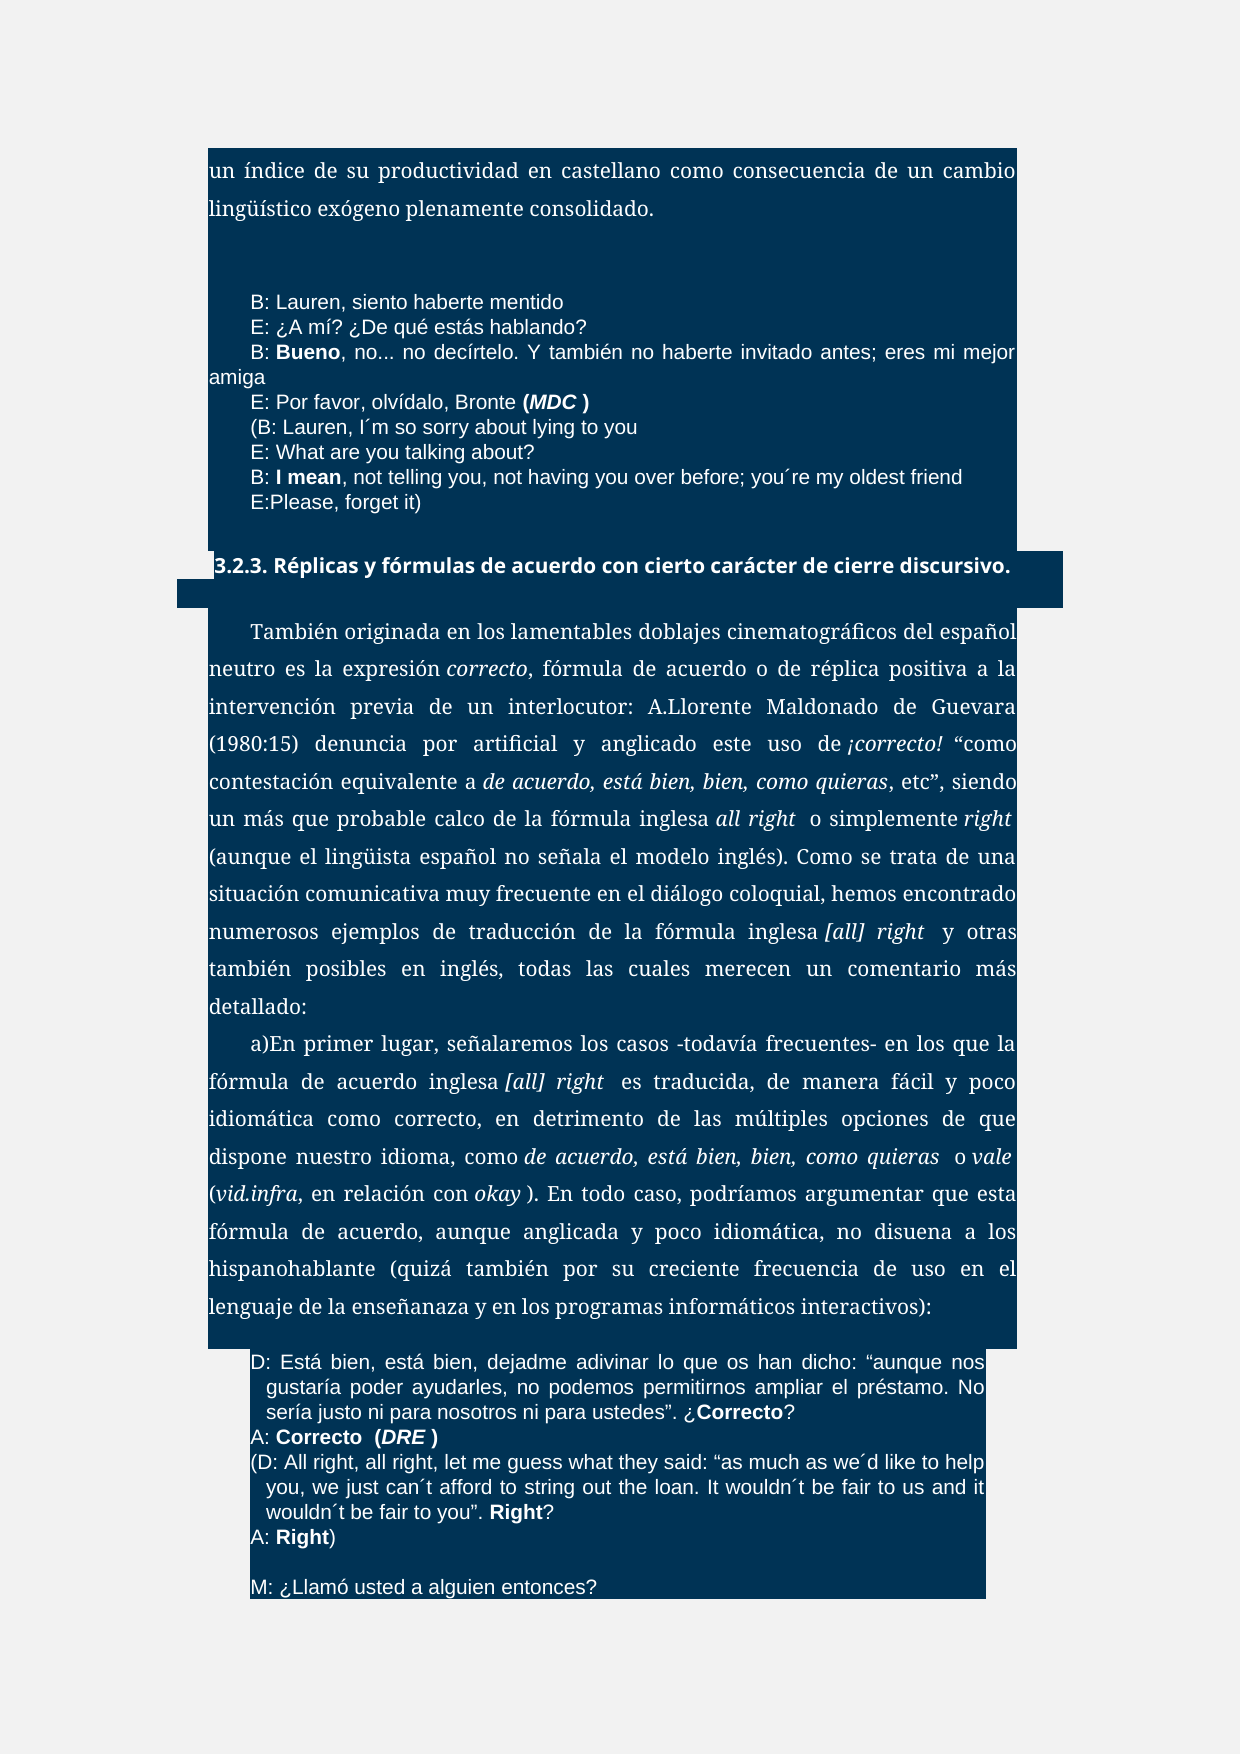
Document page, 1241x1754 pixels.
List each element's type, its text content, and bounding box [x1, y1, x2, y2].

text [208, 148, 1017, 223]
text E:Please, forget it) [208, 488, 1017, 513]
text M: ¿Llamó usted a alguien entonces? [250, 1574, 986, 1599]
text B: I mean, not telling you, not having you over before; you´re my oldest friend [208, 463, 1017, 488]
text A: Right) [250, 1524, 986, 1549]
text B: Lauren, siento haberte mentido [208, 288, 1017, 313]
text E: Por favor, olvídalo, Bronte (MDC ) [208, 388, 1017, 413]
text a)En primer lugar, señalaremos los casos -todavía frecuentes- en los que la fórmula de acuerdo inglesa [all] right es traducida, de manera fácil y poco idiomática como correcto, en detrimento de las múltiples opciones de que dispone nuestro idioma, como de acuerdo, está bien, bien, como quieras o vale (vid.infra, en relación con okay ). En todo caso, podríamos argumentar que esta fórmula de acuerdo, aunque anglicada y poco idiomática, no disuena a los hispanohablante (quizá también por su creciente frecuencia de uso en el lenguaje de la enseñanaza y en los programas informáticos interactivos): [208, 1020, 1017, 1320]
text (B: Lauren, I´m so sorry about lying to you [208, 413, 1017, 438]
text También originada en los lamentables doblajes cinematográficos del español neutro es la expresión correcto, fórmula de acuerdo o de réplica positiva a la intervención previa de un interlocutor: A.Llorente Maldonado de Guevara (1980:15) denuncia por artificial y anglicado este uso de ¡correcto! “como contestación equivalente a de acuerdo, está bien, bien, como quieras, etc”, siendo un más que probable calco de la fórmula inglesa all right o simplemente right (aunque el lingüista español no señala el modelo inglés). Como se trata de una situación comunicativa muy frecuente en el diálogo coloquial, hemos encontrado numerosos ejemplos de traducción de la fórmula inglesa [all] right y otras también posibles en inglés, todas las cuales merecen un comentario más detallado: [208, 608, 1017, 1020]
text B: Bueno, no... no decírtelo. Y también no haberte invitado antes; eres mi mejor amiga [208, 338, 1017, 388]
text A: Correcto (DRE ) [250, 1424, 986, 1449]
text D: Está bien, está bien, dejadme adivinar lo que os han dicho: “aunque nos gustaría poder ayudarles, no podemos permitirnos ampliar el préstamo. No sería justo ni para nosotros ni para ustedes”. ¿Correcto? [250, 1349, 986, 1424]
text 3.2.3. Réplicas y fórmulas de acuerdo con cierto carácter de cierre discursivo. [214, 551, 1063, 579]
text (D: All right, all right, let me guess what they said: “as much as we´d like to help you, we just can´t afford to string out the loan. It wouldn´t be fair to us and it wouldn´t be fair to you”. Right? [250, 1449, 986, 1524]
text E: What are you talking about? [208, 438, 1017, 463]
text E: ¿A mí? ¿De qué estás hablando? [208, 313, 1017, 338]
